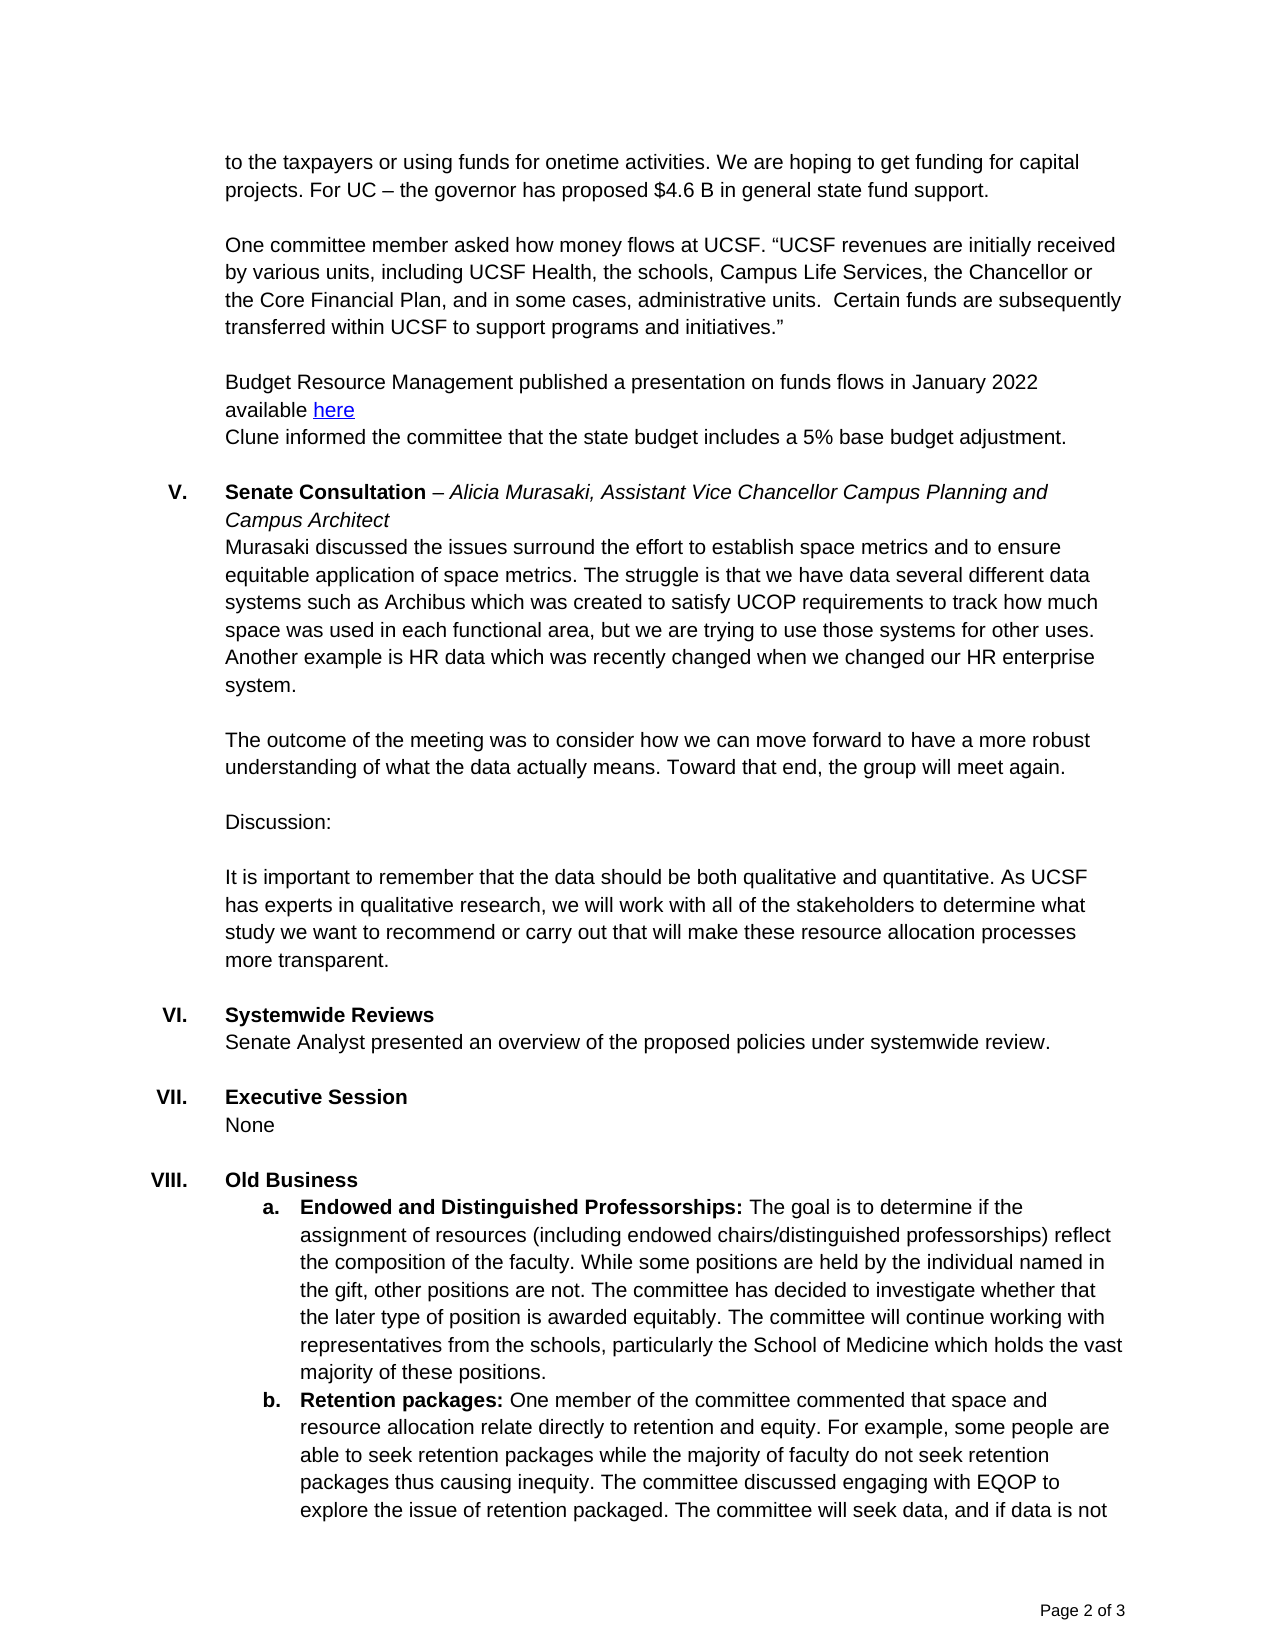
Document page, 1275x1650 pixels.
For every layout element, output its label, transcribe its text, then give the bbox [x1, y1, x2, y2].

text The outcome of the meeting was to consider how we can move forward to have a more robust understanding of what the data actually means. Toward that end, the group will meet again. [225, 727, 1125, 779]
list One committee member asked how money flows at UCSF. “UCSF revenues are initially received by various units, including UCSF Health, the schools, Campus Life Services, the Chancellor or the Core Financial Plan, and in some cases, administrative units. Certain funds are subsequently transferred within UCSF to support programs and initiatives.” [225, 232, 1125, 339]
text Discussion: [225, 810, 1125, 834]
list Senate Analyst presented an overview of the proposed policies under systemwide review. [225, 1030, 1125, 1054]
list Endowed and Distinguished Professorships: The goal is to determine if the assignment of resources (including endowed chairs/distinguished professorships) reflect the composition of the faculty. While some positions are held by the individual named in the gift, other positions are not. The committee has decided to investigate whether that the later type of position is awarded equitably. The committee will continue working with representatives from the schools, particularly the School of Medicine which holds the vast majority of these positions. [262, 1195, 1125, 1384]
list Old Business [187, 1167, 1125, 1191]
list Executive Session [187, 1085, 1125, 1109]
list Budget Resource Management published a presentation on funds flows in January 2022 available here [225, 370, 1125, 421]
text None [225, 1112, 1125, 1136]
list Systemwide Reviews [187, 1002, 1125, 1026]
list Senate Consultation – Alicia Murasaki, Assistant Vice Chancellor Campus Planning and Campus Architect [187, 480, 1125, 531]
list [262, 1387, 1125, 1521]
text Murasaki discussed the issues surround the effort to establish space metrics and to ensure equitable application of space metrics. The struggle is that we have data several different data systems such as Archibus which was created to satisfy UCOP requirements to track how much space was used in each functional area, but we are trying to use those systems for other uses. Another example is HR data which was recently changed when we changed our HR enterprise system. [225, 535, 1125, 696]
text It is important to remember that the data should be both qualitative and quantitative. As UCSF has experts in qualitative research, we will work with all of the stakeholders to determine what study we want to recommend or carry out that will make these resource allocation processes more transparent. [225, 865, 1125, 971]
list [225, 150, 1125, 201]
list Clune informed the committee that the state budget includes a 5% base budget adjustment. [225, 425, 1125, 449]
